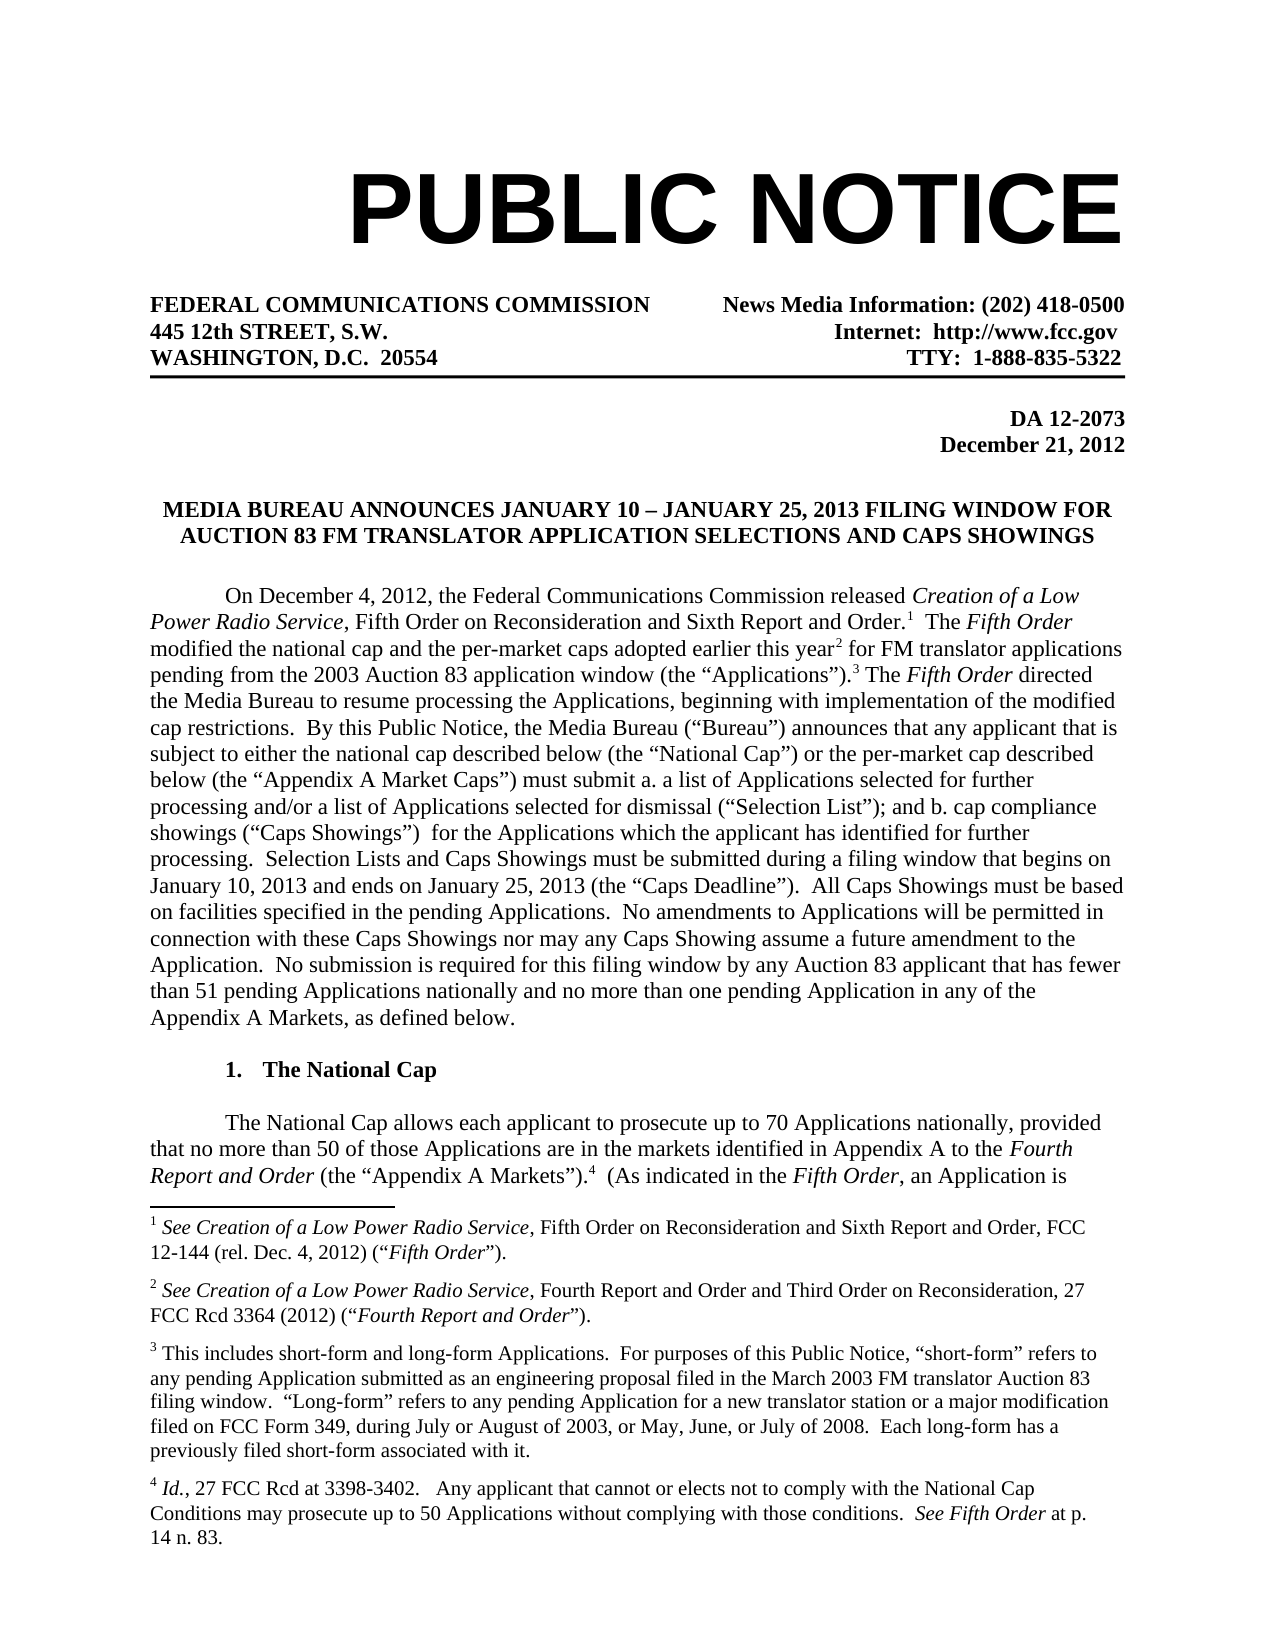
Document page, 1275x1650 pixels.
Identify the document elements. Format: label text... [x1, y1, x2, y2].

text MEDIA BUREAU ANNOUNCES JANUARY 10 – JANUARY 25, 2013 FILING WINDOW FOR AUCTION 83 FM TRANSLATOR APPLICATION SELECTIONS AND CAPS SHOWINGS [150, 496, 1125, 548]
text On December 4, 2012, the Federal Communications Commission released Creation of a Low Power Radio Service, Fifth Order on Reconsideration and Sixth Report and Order. The Fifth Order modified the national cap and the per-market caps adopted earlier this year for FM translator applications pending from the 2003 Auction 83 application window (the “Applications”). The Fifth Order directed the Media Bureau to resume processing the Applications, beginning with implementation of the modified cap restrictions. By this Public Notice, the Media Bureau (“Bureau”) announces that any applicant that is subject to either the national cap described below (the “National Cap”) or the per-market cap described below (the “Appendix A Market Caps”) must submit a. a list of Applications selected for further processing and/or a list of Applications selected for dismissal (“Selection List”); and b. cap compliance showings (“Caps Showings”) for the Applications which the applicant has identified for further processing. Selection Lists and Caps Showings must be submitted during a filing window that begins on January 10, 2013 and ends on January 25, 2013 (the “Caps Deadline”). All Caps Showings must be based on facilities specified in the pending Applications. No amendments to Applications will be permitted in connection with these Caps Showings nor may any Caps Showing assume a future amendment to the Application. No submission is required for this filing window by any Auction 83 applicant that has fewer than 51 pending Applications nationally and no more than one pending Application in any of the Appendix A Markets, as defined below. [150, 582, 1125, 1030]
text Internet: http://www.fcc.gov [150, 318, 1125, 344]
text DA 12-2073 [150, 405, 1125, 431]
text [150, 1109, 1125, 1188]
text PUBLIC NOTICE [150, 150, 1125, 265]
text FEDERAL COMMUNICATIONS COMMISSION News Media Information: (202) 418-0500 [150, 291, 1125, 318]
list The National Cap [225, 1056, 1125, 1083]
text December 21, 2012 [150, 431, 1125, 457]
subtitle 20554 TTY: 1-888-835-5322 [150, 344, 1125, 370]
